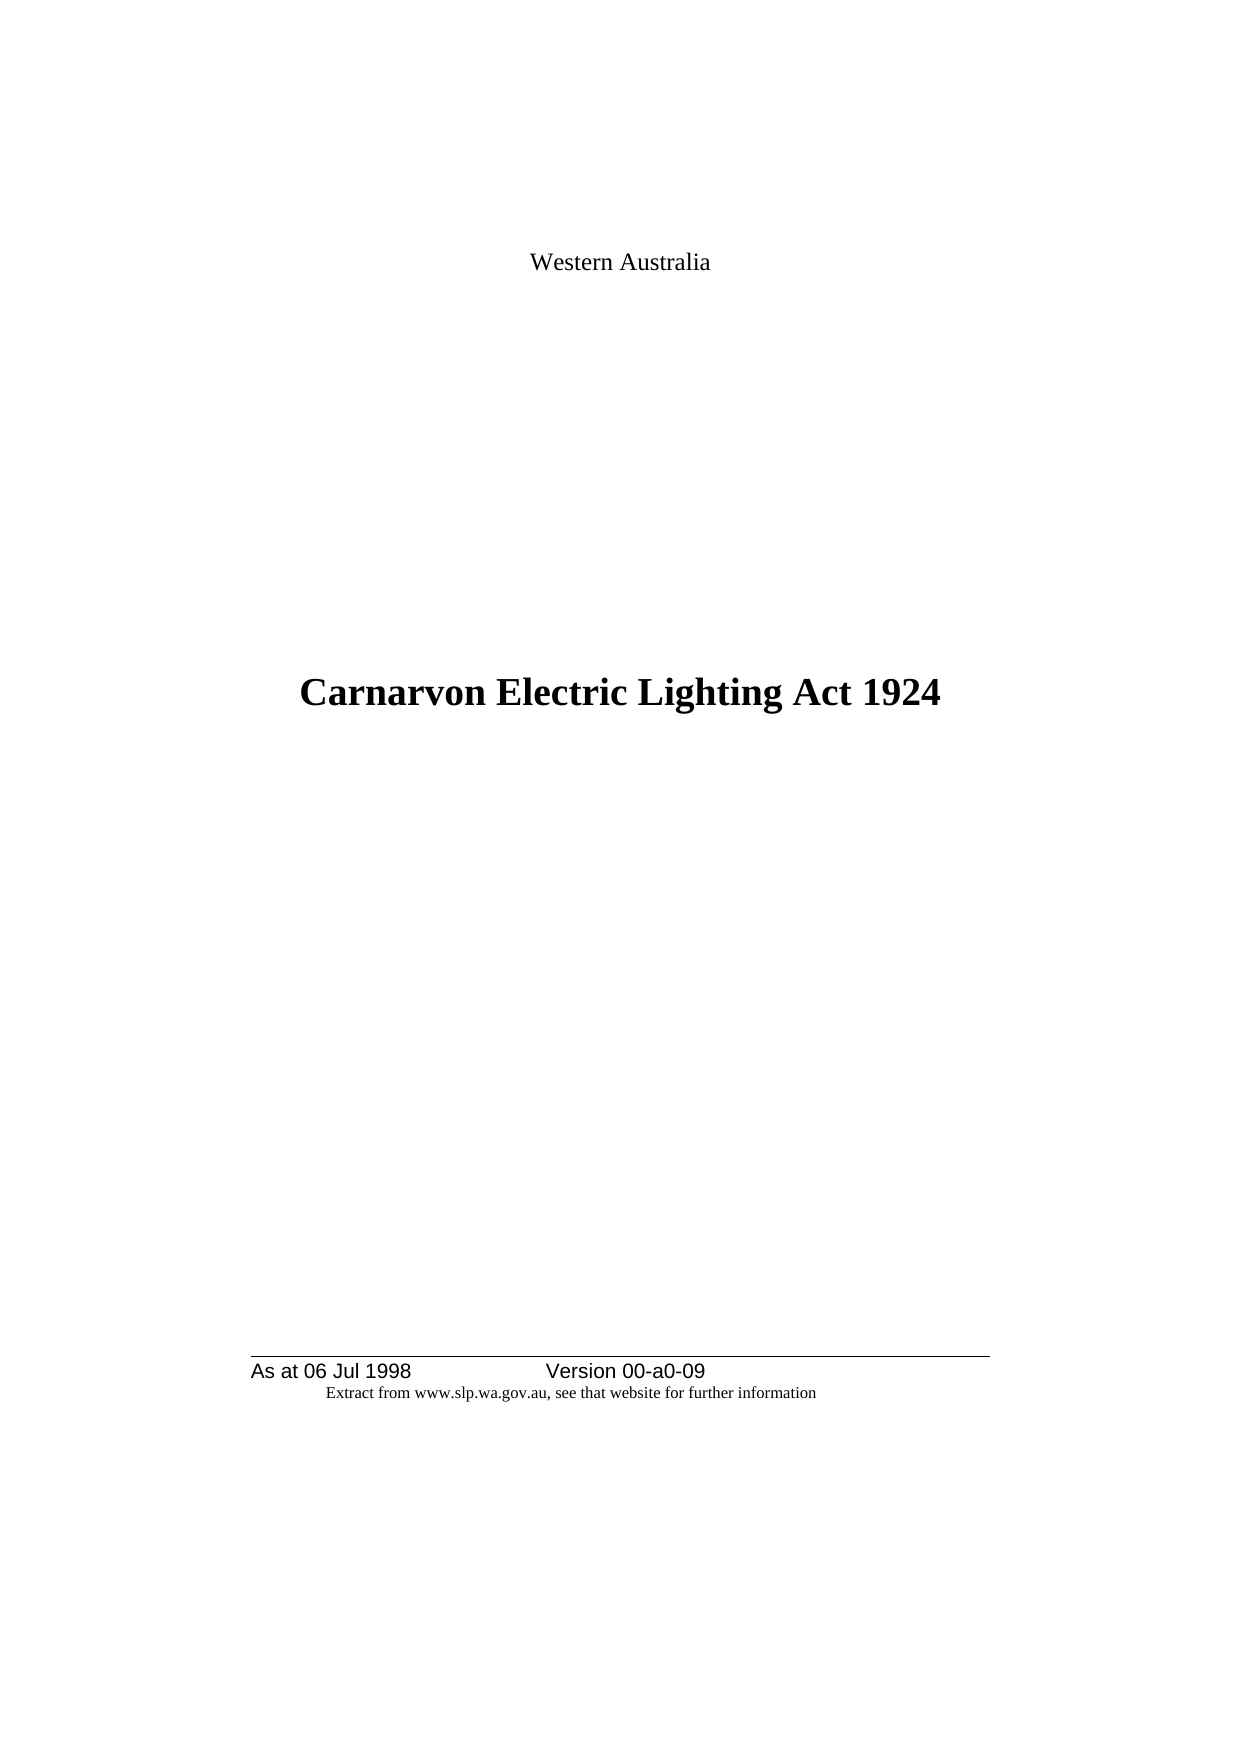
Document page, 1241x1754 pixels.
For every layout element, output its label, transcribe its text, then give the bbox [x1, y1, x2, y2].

text Carnarvon Electric Lighting Act 1924 [251, 668, 990, 713]
text Western Australia [251, 247, 990, 276]
